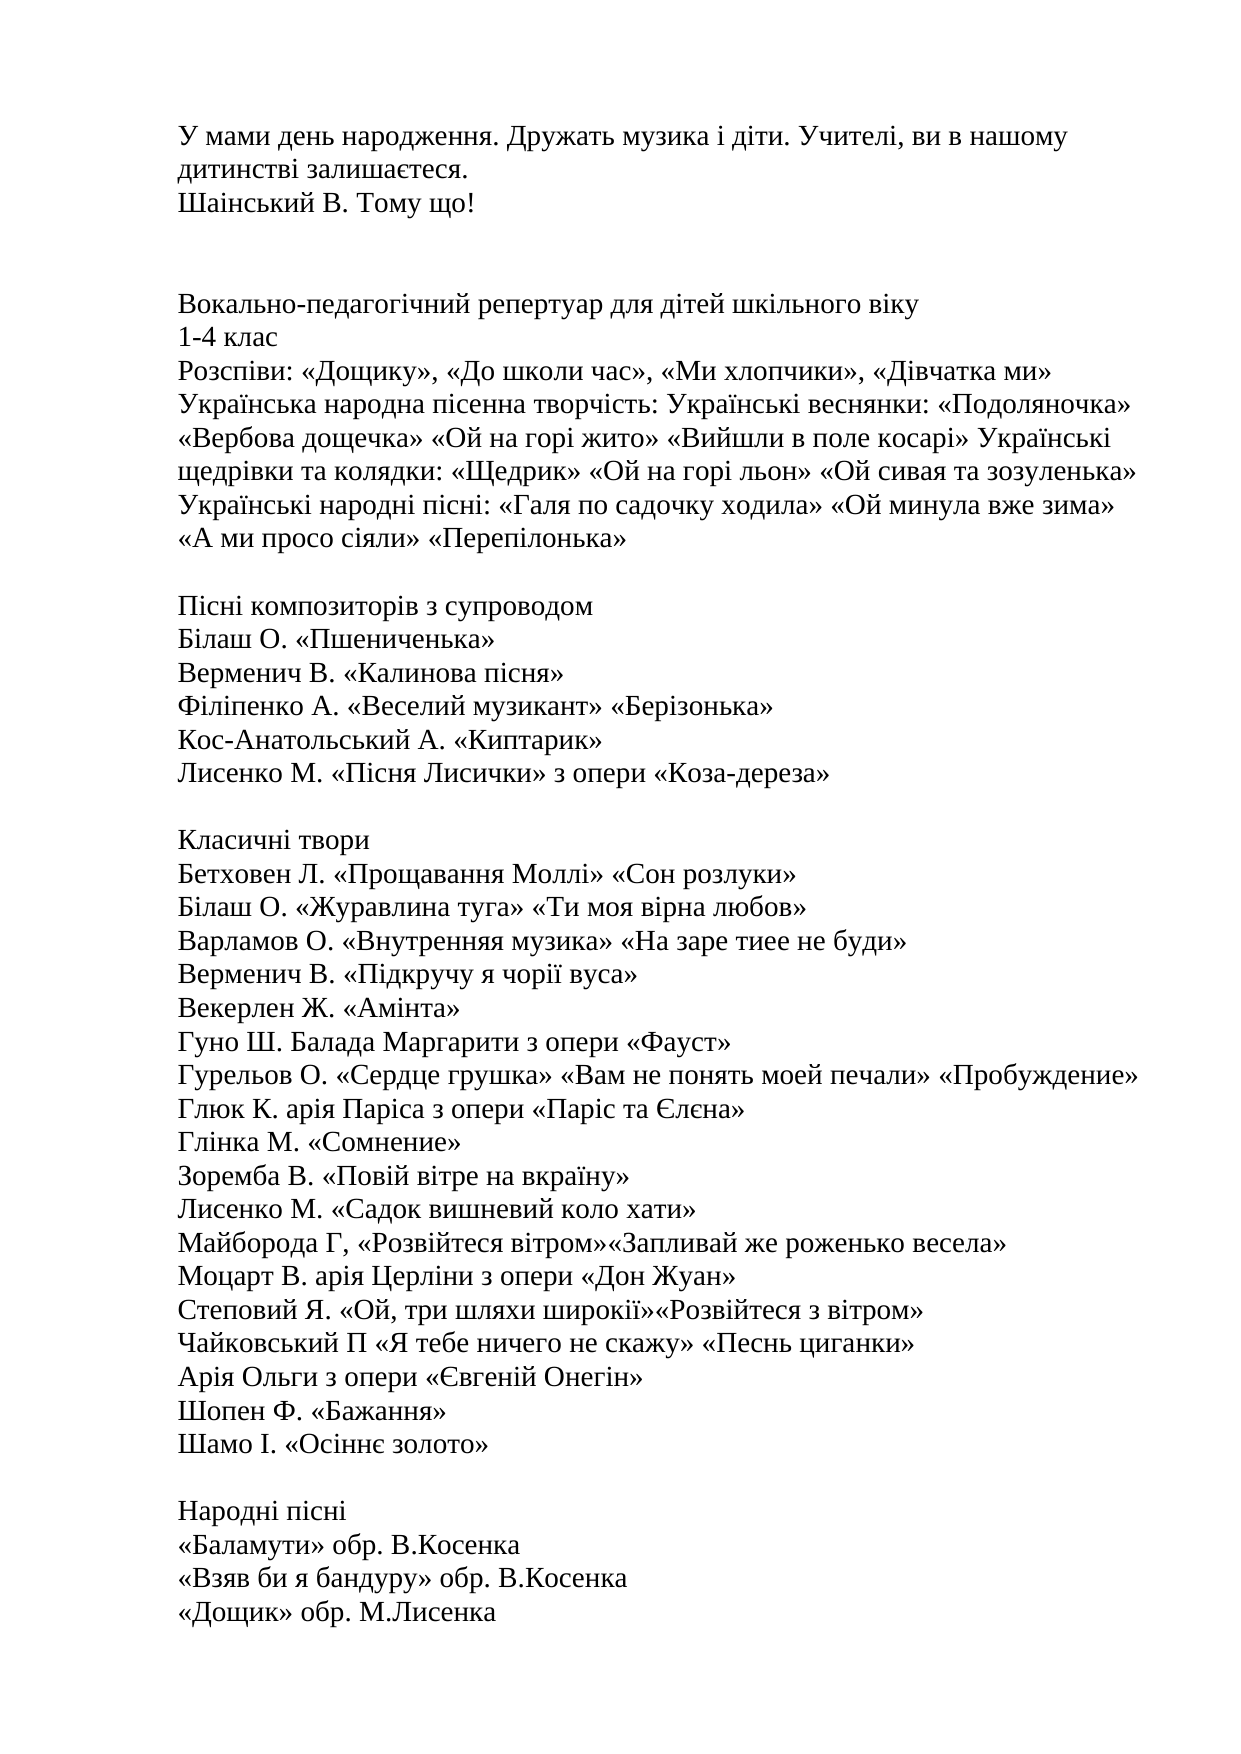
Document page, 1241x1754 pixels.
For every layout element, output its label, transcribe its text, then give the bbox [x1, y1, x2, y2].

text Верменич В. «Калинова пісня» [177, 655, 1152, 688]
text Гуно Ш. Балада Маргарити з опери «Фауст» [177, 1024, 1152, 1057]
text Розспіви: «Дощику», «До школи час», «Ми хлопчики», «Дівчатка ми» [177, 353, 1152, 386]
text Векерлен Ж. «Амінта» [177, 990, 1152, 1024]
text Арія Ольги з опери «Євгеній Онегін» [177, 1359, 1152, 1393]
text Варламов О. «Внутренняя музика» «На заре тиее не буди» [177, 923, 1152, 957]
text Майборода Г, «Розвійтеся вітром»«Запливай же роженько весела» [177, 1225, 1152, 1258]
text Кос-Анатольський А. «Киптарик» [177, 722, 1152, 755]
text Білаш О. «Журавлина туга» «Ти моя вірна любов» [177, 889, 1152, 923]
text Гурельов О. «Сердце грушка» «Вам не понять моей печали» «Пробуждение» [177, 1057, 1152, 1091]
text «Дощик» обр. М.Лисенка [177, 1594, 1152, 1627]
text Шопен Ф. «Бажання» [177, 1393, 1152, 1426]
text Моцарт В. арія Церліни з опери «Дон Жуан» [177, 1258, 1152, 1292]
text Чайковський П «Я тебе ничего не скажу» «Песнь циганки» [177, 1326, 1152, 1359]
text Глюк К. арія Паріса з опери «Паріс та Єлєна» [177, 1091, 1152, 1124]
text Лисенко М. «Садок вишневий коло хати» [177, 1191, 1152, 1225]
text Народні пісні [177, 1493, 1152, 1527]
text Зоремба В. «Повій вітре на вкраїну» [177, 1158, 1152, 1191]
text Пісні композиторів з супроводом [177, 588, 1152, 621]
text Білаш О. «Пшениченька» [177, 621, 1152, 655]
text Шамо І. «Осіннє золото» [177, 1426, 1152, 1460]
text Бетховен Л. «Прощавання Моллі» «Сон розлуки» [177, 856, 1152, 889]
text Верменич В. «Підкручу я чорії вуса» [177, 957, 1152, 990]
text «Баламути» обр. В.Косенка [177, 1527, 1152, 1560]
text Степовий Я. «Ой, три шляхи широкії»«Розвійтеся з вітром» [177, 1292, 1152, 1326]
text Глінка М. «Сомнение» [177, 1124, 1152, 1158]
text 1-4 клас [177, 319, 1152, 353]
text Шаінський В. Тому що! [177, 185, 1152, 219]
text Філіпенко А. «Веселий музикант» «Берізонька» [177, 688, 1152, 722]
text У мами день народження. Дружать музика і діти. Учителі, ви в нашому дитинстві залишаєтеся. [177, 118, 1152, 185]
text Класичні твори [177, 822, 1152, 856]
text Лисенко М. «Пісня Лисички» з опери «Коза-дереза» [177, 755, 1152, 789]
text Українська народна пісенна творчість: Українські веснянки: «Подоляночка» «Вербова дощечка» «Ой на горі жито» «Вийшли в поле косарі» Українські щедрівки та колядки: «Щедрик» «Ой на горі льон» «Ой сивая та зозуленька» Українські народні пісні: «Галя по садочку ходила» «Ой минула вже зима» «А ми просо сіяли» «Перепілонька» [177, 386, 1152, 554]
text Вокально-педагогічний репертуар для дітей шкільного віку [177, 286, 1152, 319]
text «Взяв би я бандуру» обр. В.Косенка [177, 1560, 1152, 1594]
